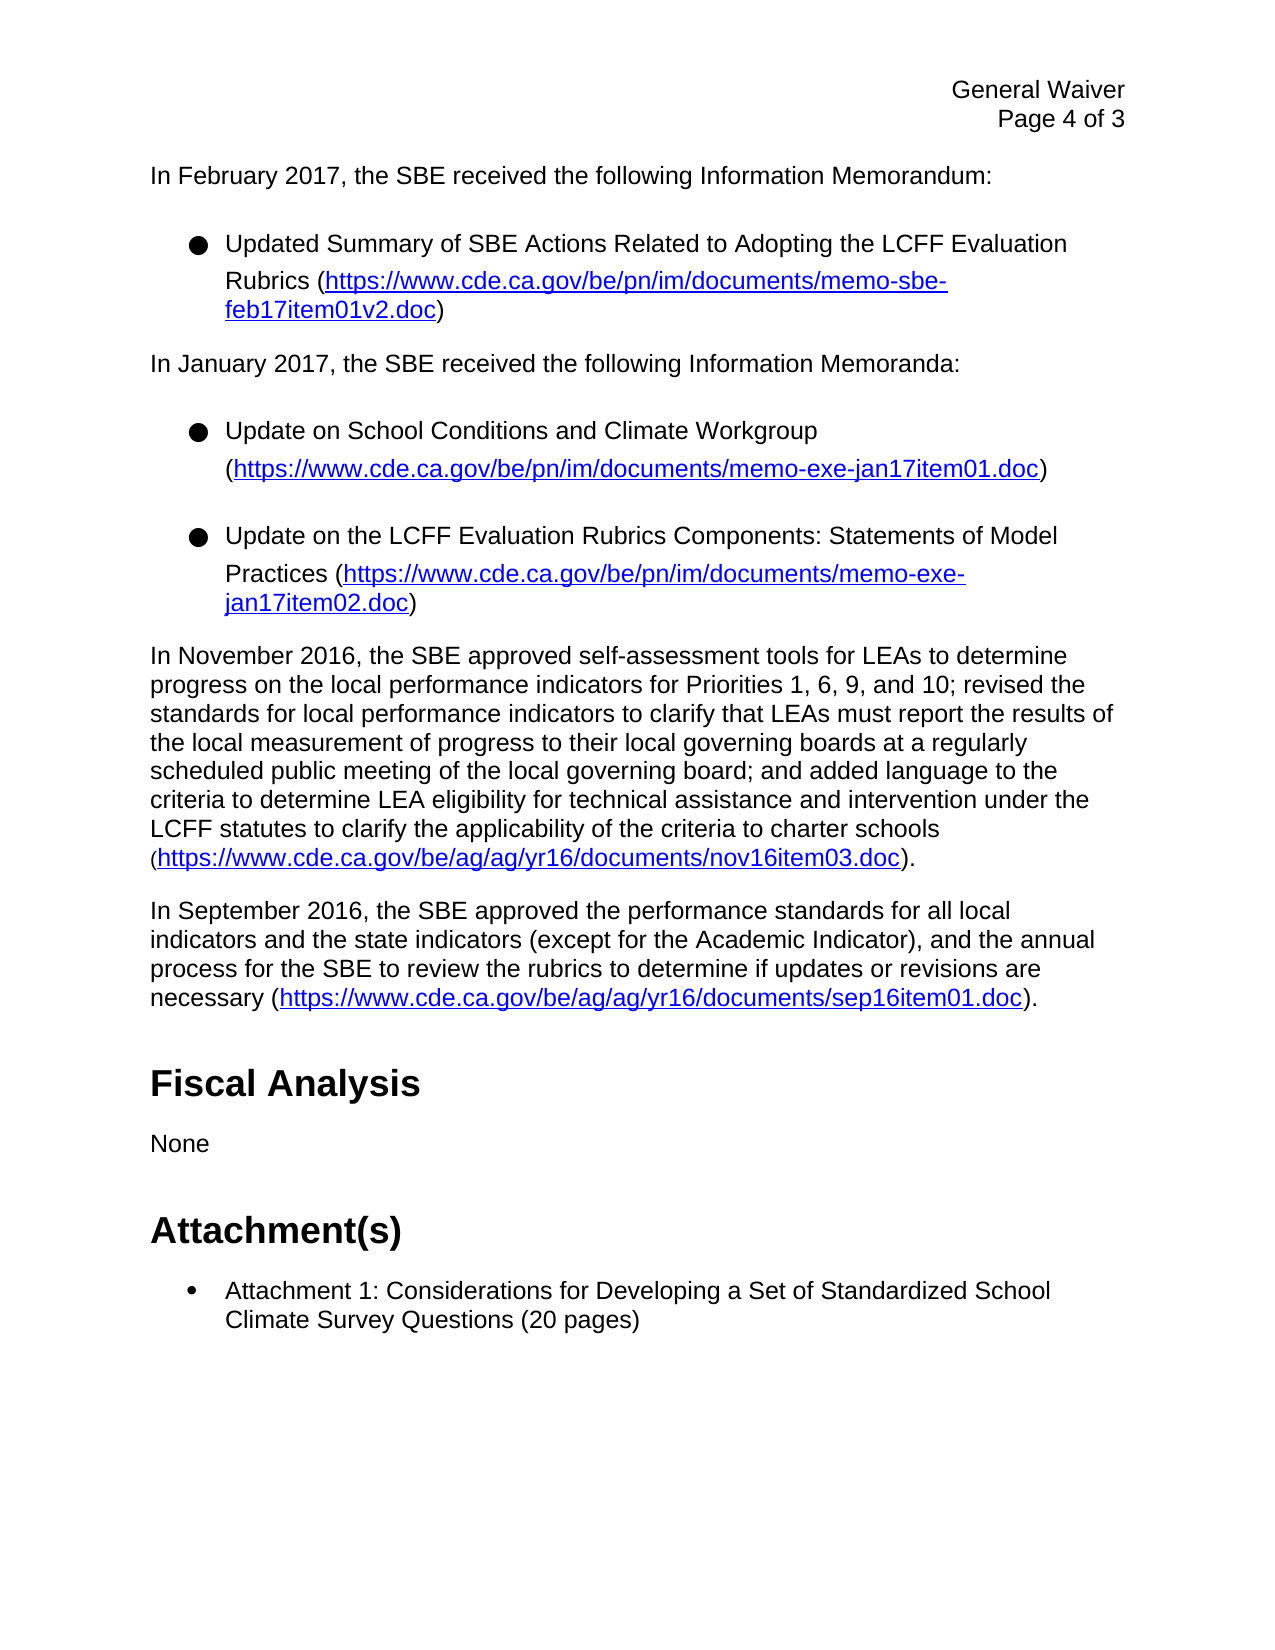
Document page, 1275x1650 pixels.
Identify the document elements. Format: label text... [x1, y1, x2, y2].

text None [150, 1129, 1125, 1158]
subtitle Fiscal Analysis [150, 1061, 1125, 1104]
text In September 2016, the SBE approved the performance standards for all local indicators and the state indicators (except for the Academic Indicator), and the annual process for the SBE to review the rubrics to determine if updates or revisions are necessary (https://www.cde.ca.gov/be/ag/ag/yr16/documents/sep16item01.doc). [150, 896, 1125, 1011]
list Updated Summary of SBE Actions Related to Adopting the LCFF Evaluation Rubrics (https://www.cde.ca.gov/be/pn/im/documents/memo-sbe-feb17item01v2.doc) [187, 215, 1125, 324]
text In November 2016, the SBE approved self-assessment tools for LEAs to determine progress on the local performance indicators for Priorities 1, 6, 9, and 10; revised the standards for local performance indicators to clarify that LEAs must report the results of the local measurement of progress to their local governing boards at a regularly scheduled public meeting of the local governing board; and added language to the criteria to determine LEA eligibility for technical assistance and intervention under the LCFF statutes to clarify the applicability of the criteria to charter schools (https://www.cde.ca.gov/be/ag/ag/yr16/documents/nov16item03.doc). [150, 641, 1125, 871]
text In January 2017, the SBE received the following Information Memoranda: [150, 349, 1125, 377]
list Attachment 1: Considerations for Developing a Set of Standardized School Climate Survey Questions (20 pages) [187, 1276, 1125, 1334]
list Update on the LCFF Evaluation Rubrics Components: Statements of Model Practices (https://www.cde.ca.gov/be/pn/im/documents/memo-exe-jan17item02.doc) [187, 507, 1125, 616]
list Update on School Conditions and Climate Workgroup (https://www.cde.ca.gov/be/pn/im/documents/memo-exe-jan17item01.doc) [187, 402, 1125, 482]
subtitle Attachment(s) [150, 1208, 1125, 1251]
text In February 2017, the SBE received the following Information Memorandum: [150, 161, 1125, 190]
